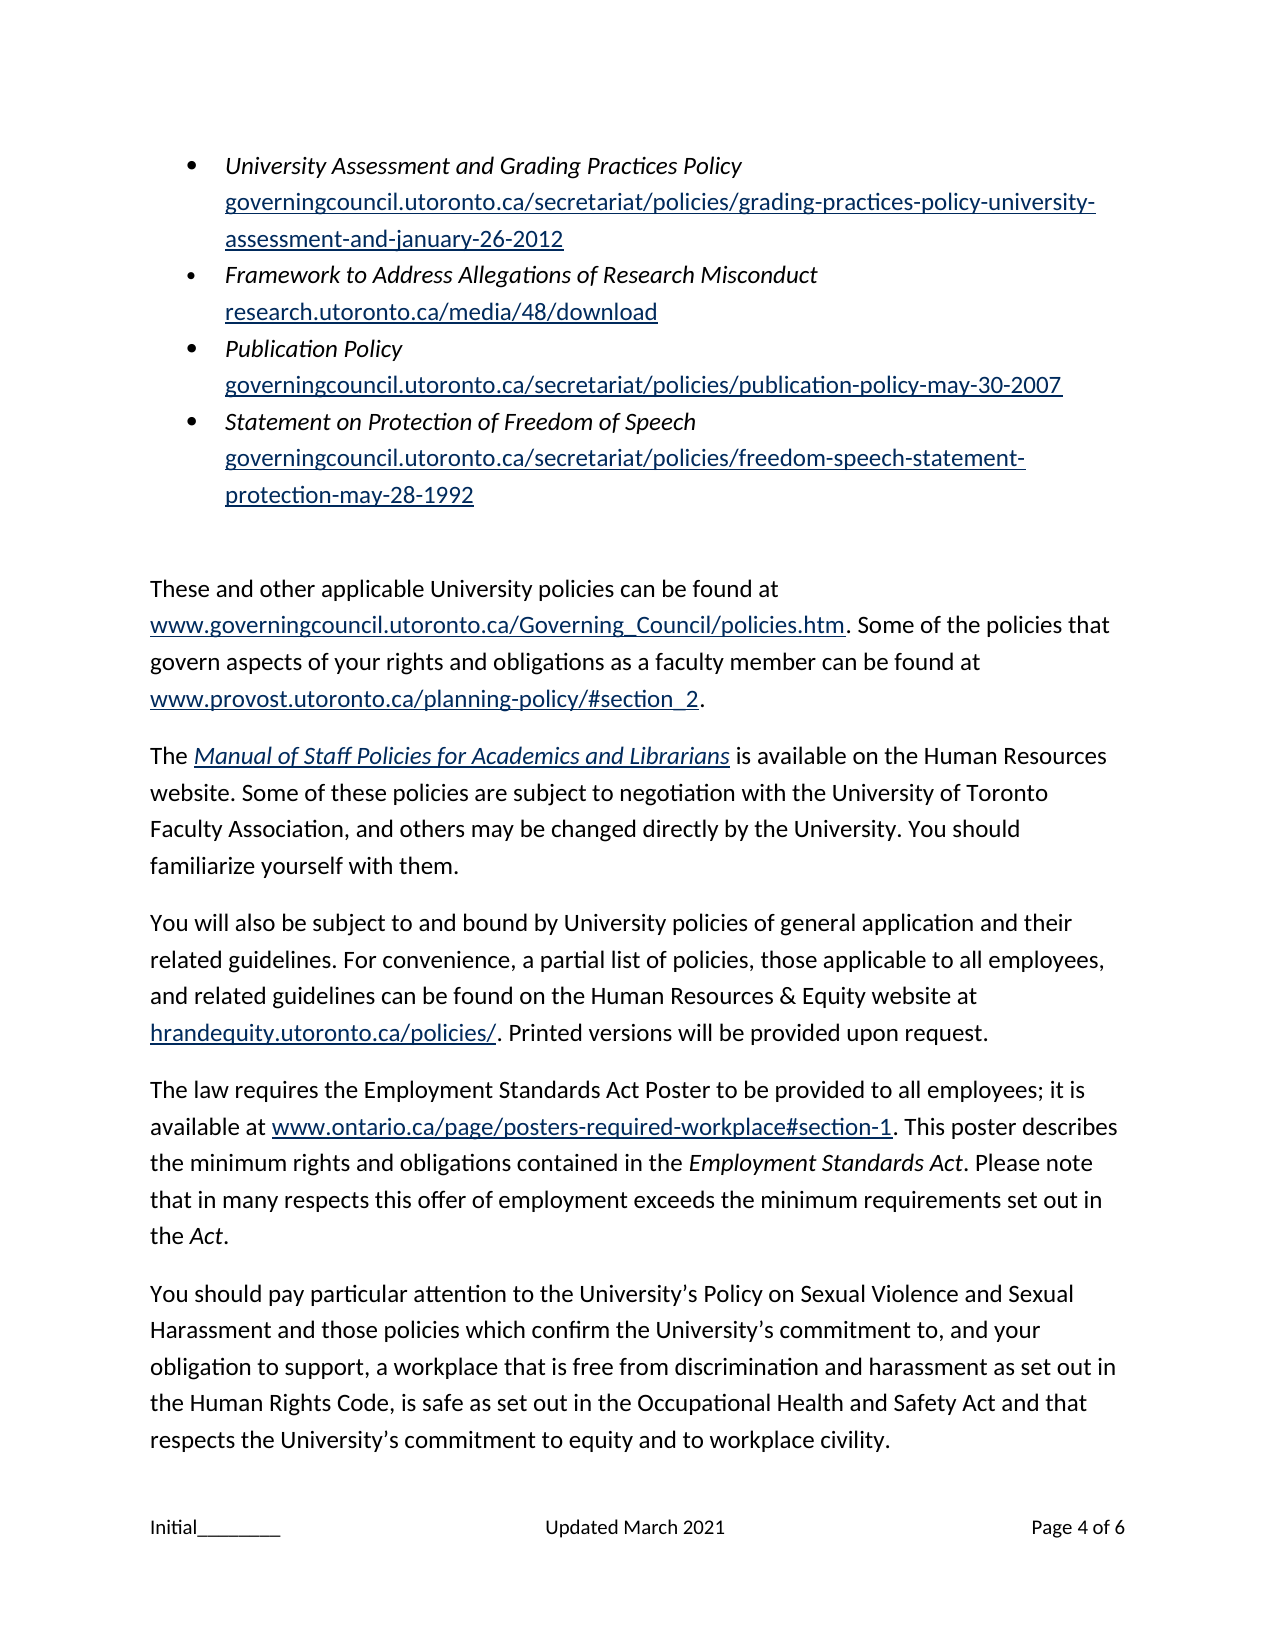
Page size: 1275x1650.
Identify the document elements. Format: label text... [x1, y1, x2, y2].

list Publication Policy governingcouncil.utoronto.ca/secretariat/policies/publication-policy-may-30-2007 [187, 333, 1125, 400]
list Statement on Protection of Freedom of Speech governingcouncil.utoronto.ca/secretariat/policies/freedom-speech-statement-protection-may-28-1992 [187, 406, 1125, 509]
text You will also be subject to and bound by University policies of general application and their related guidelines. For convenience, a partial list of policies, those applicable to all employees, and related guidelines can be found on the Human Resources & Equity website at hrandequity.utoronto.ca/policies/. Printed versions will be provided upon request. [150, 907, 1125, 1047]
text You should pay particular attention to the University’s Policy on Sexual Violence and Sexual Harassment and those policies which confirm the University’s commitment to, and your obligation to support, a workplace that is free from discrimination and harassment as set out in the Human Rights Code, is safe as set out in the Occupational Health and Safety Act and that respects the University’s commitment to equity and to workplace civility. [150, 1278, 1125, 1455]
list University Assessment and Grading Practices Policy governingcouncil.utoronto.ca/secretariat/policies/grading-practices-policy-university-assessment-and-january-26-2012 [187, 150, 1125, 254]
text The law requires the Employment Standards Act Poster to be provided to all employees; it is available at www.ontario.ca/page/posters-required-workplace#section-1. This poster describes the minimum rights and obligations contained in the Employment Standards Act. Please note that in many respects this offer of employment exceeds the minimum requirements set out in the Act. [150, 1074, 1125, 1251]
text These and other applicable University policies can be found at www.governingcouncil.utoronto.ca/Governing_Council/policies.htm. Some of the policies that govern aspects of your rights and obligations as a faculty member can be found at www.provost.utoronto.ca/planning-policy/#section_2. [150, 573, 1125, 713]
list Framework to Address Allegations of Research Misconduct research.utoronto.ca/media/48/download [187, 260, 1125, 327]
text The Manual of Staff Policies for Academics and Librarians is available on the Human Resources website. Some of these policies are subject to negotiation with the University of Toronto Faculty Association, and others may be changed directly by the University. You should familiarize yourself with them. [150, 740, 1125, 880]
